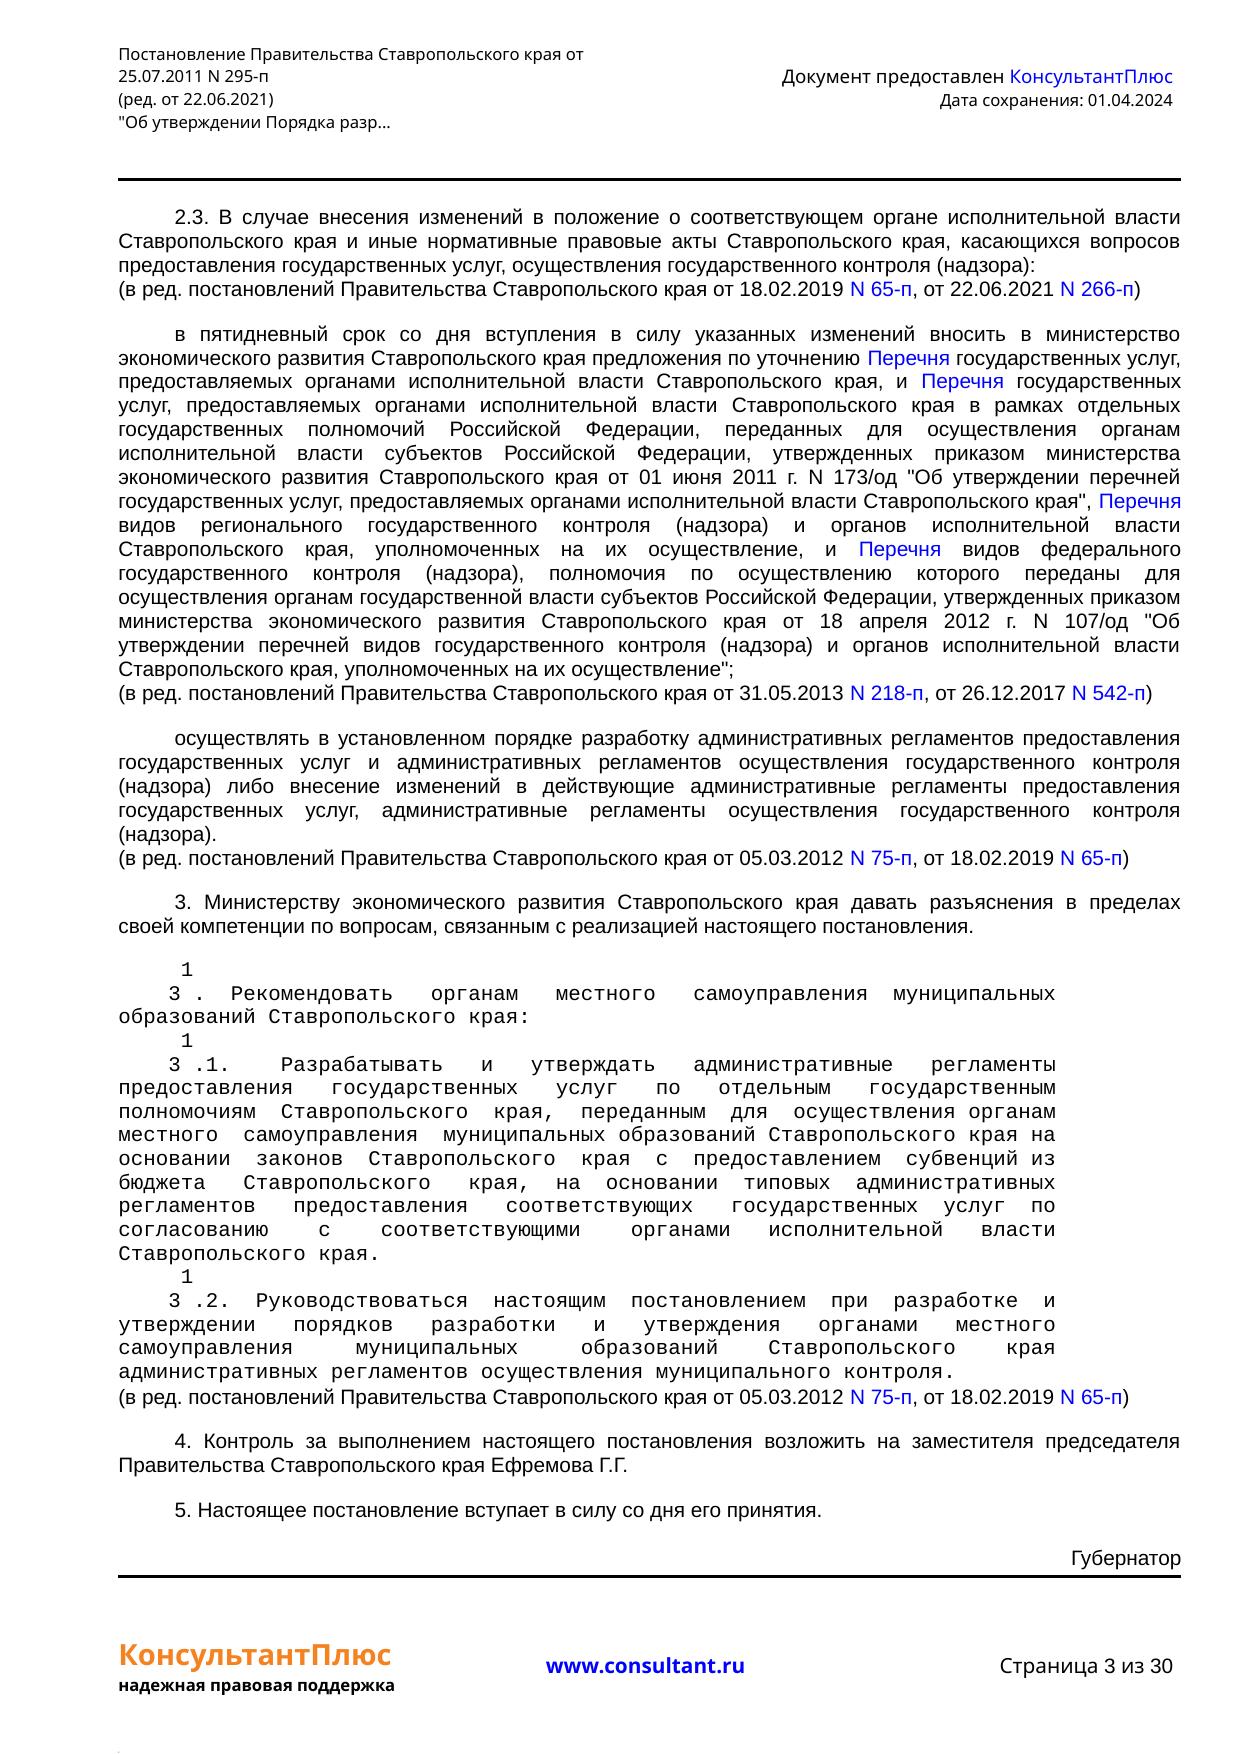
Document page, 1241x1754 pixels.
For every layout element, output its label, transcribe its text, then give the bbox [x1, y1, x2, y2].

text в пятидневный срок со дня вступления в силу указанных изменений вносить в министерство экономического развития Ставропольского края предложения по уточнению Перечня государственных услуг, предоставляемых органами исполнительной власти Ставропольского края, и Перечня государственных услуг, предоставляемых органами исполнительной власти Ставропольского края в рамках отдельных государственных полномочий Российской Федерации, переданных для осуществления органам исполнительной власти субъектов Российской Федерации, утвержденных приказом министерства экономического развития Ставропольского края от 01 июня 2011 г. N 173/од "Об утверждении перечней государственных услуг, предоставляемых органами исполнительной власти Ставропольского края", Перечня видов регионального государственного контроля (надзора) и органов исполнительной власти Ставропольского края, уполномоченных на их осуществление, и Перечня видов федерального государственного контроля (надзора), полномочия по осуществлению которого переданы для осуществления органам государственной власти субъектов Российской Федерации, утвержденных приказом министерства экономического развития Ставропольского края от 18 апреля 2012 г. N 107/од "Об утверждении перечней видов государственного контроля (надзора) и органов исполнительной власти Ставропольского края, уполномоченных на их осуществление"; [118, 321, 1181, 681]
text регламентов предоставления соответствующих государственных услуг по [118, 1195, 1181, 1219]
text основании законов Ставропольского края с предоставлением субвенций из [118, 1148, 1181, 1172]
text (в ред. постановлений Правительства Ставропольского края от 05.03.2012 N 75-п, от 18.02.2019 N 65-п) [118, 845, 1181, 869]
text административных регламентов осуществления муниципального контроля. [118, 1361, 1181, 1384]
text бюджета Ставропольского края, на основании типовых административных [118, 1172, 1181, 1195]
text 1 [118, 1266, 1181, 1290]
text 5. Настоящее постановление вступает в силу со дня его принятия. [118, 1498, 1181, 1522]
text полномочиям Ставропольского края, переданным для осуществления органам [118, 1101, 1181, 1124]
text (в ред. постановлений Правительства Ставропольского края от 05.03.2012 N 75-п, от 18.02.2019 N 65-п) [118, 1384, 1181, 1408]
text осуществлять в установленном порядке разработку административных регламентов предоставления государственных услуг и административных регламентов осуществления государственного контроля (надзора) либо внесение изменений в действующие административные регламенты предоставления государственных услуг, административные регламенты осуществления государственного контроля (надзора). [118, 726, 1181, 845]
text 1 [118, 1030, 1181, 1053]
text образований Ставропольского края: [118, 1006, 1181, 1030]
text 3 .1. Разрабатывать и утверждать административные регламенты [118, 1053, 1181, 1077]
text Губернатор [118, 1546, 1181, 1570]
text 3. Министерству экономического развития Ставропольского края давать разъяснения в пределах своей компетенции по вопросам, связанным с реализацией настоящего постановления. [118, 890, 1181, 938]
text 3 .2. Руководствоваться настоящим постановлением при разработке и [118, 1290, 1181, 1314]
text (в ред. постановлений Правительства Ставропольского края от 31.05.2013 N 218-п, от 26.12.2017 N 542-п) [118, 681, 1181, 705]
text согласованию с соответствующими органами исполнительной власти [118, 1219, 1181, 1243]
text местного самоуправления муниципальных образований Ставропольского края на [118, 1124, 1181, 1148]
text 1 [118, 959, 1181, 983]
text утверждении порядков разработки и утверждения органами местного [118, 1314, 1181, 1337]
text (в ред. постановлений Правительства Ставропольского края от 18.02.2019 N 65-п, от 22.06.2021 N 266-п) [118, 277, 1181, 301]
text 3 . Рекомендовать органам местного самоуправления муниципальных [118, 983, 1181, 1006]
text самоуправления муниципальных образований Ставропольского края [118, 1337, 1181, 1361]
text Ставропольского края. [118, 1243, 1181, 1266]
text 4. Контроль за выполнением настоящего постановления возложить на заместителя председателя Правительства Ставропольского края Ефремова Г.Г. [118, 1429, 1181, 1477]
text 2.3. В случае внесения изменений в положение о соответствующем органе исполнительной власти Ставропольского края и иные нормативные правовые акты Ставропольского края, касающихся вопросов предоставления государственных услуг, осуществления государственного контроля (надзора): [118, 205, 1181, 277]
text предоставления государственных услуг по отдельным государственным [118, 1077, 1181, 1101]
